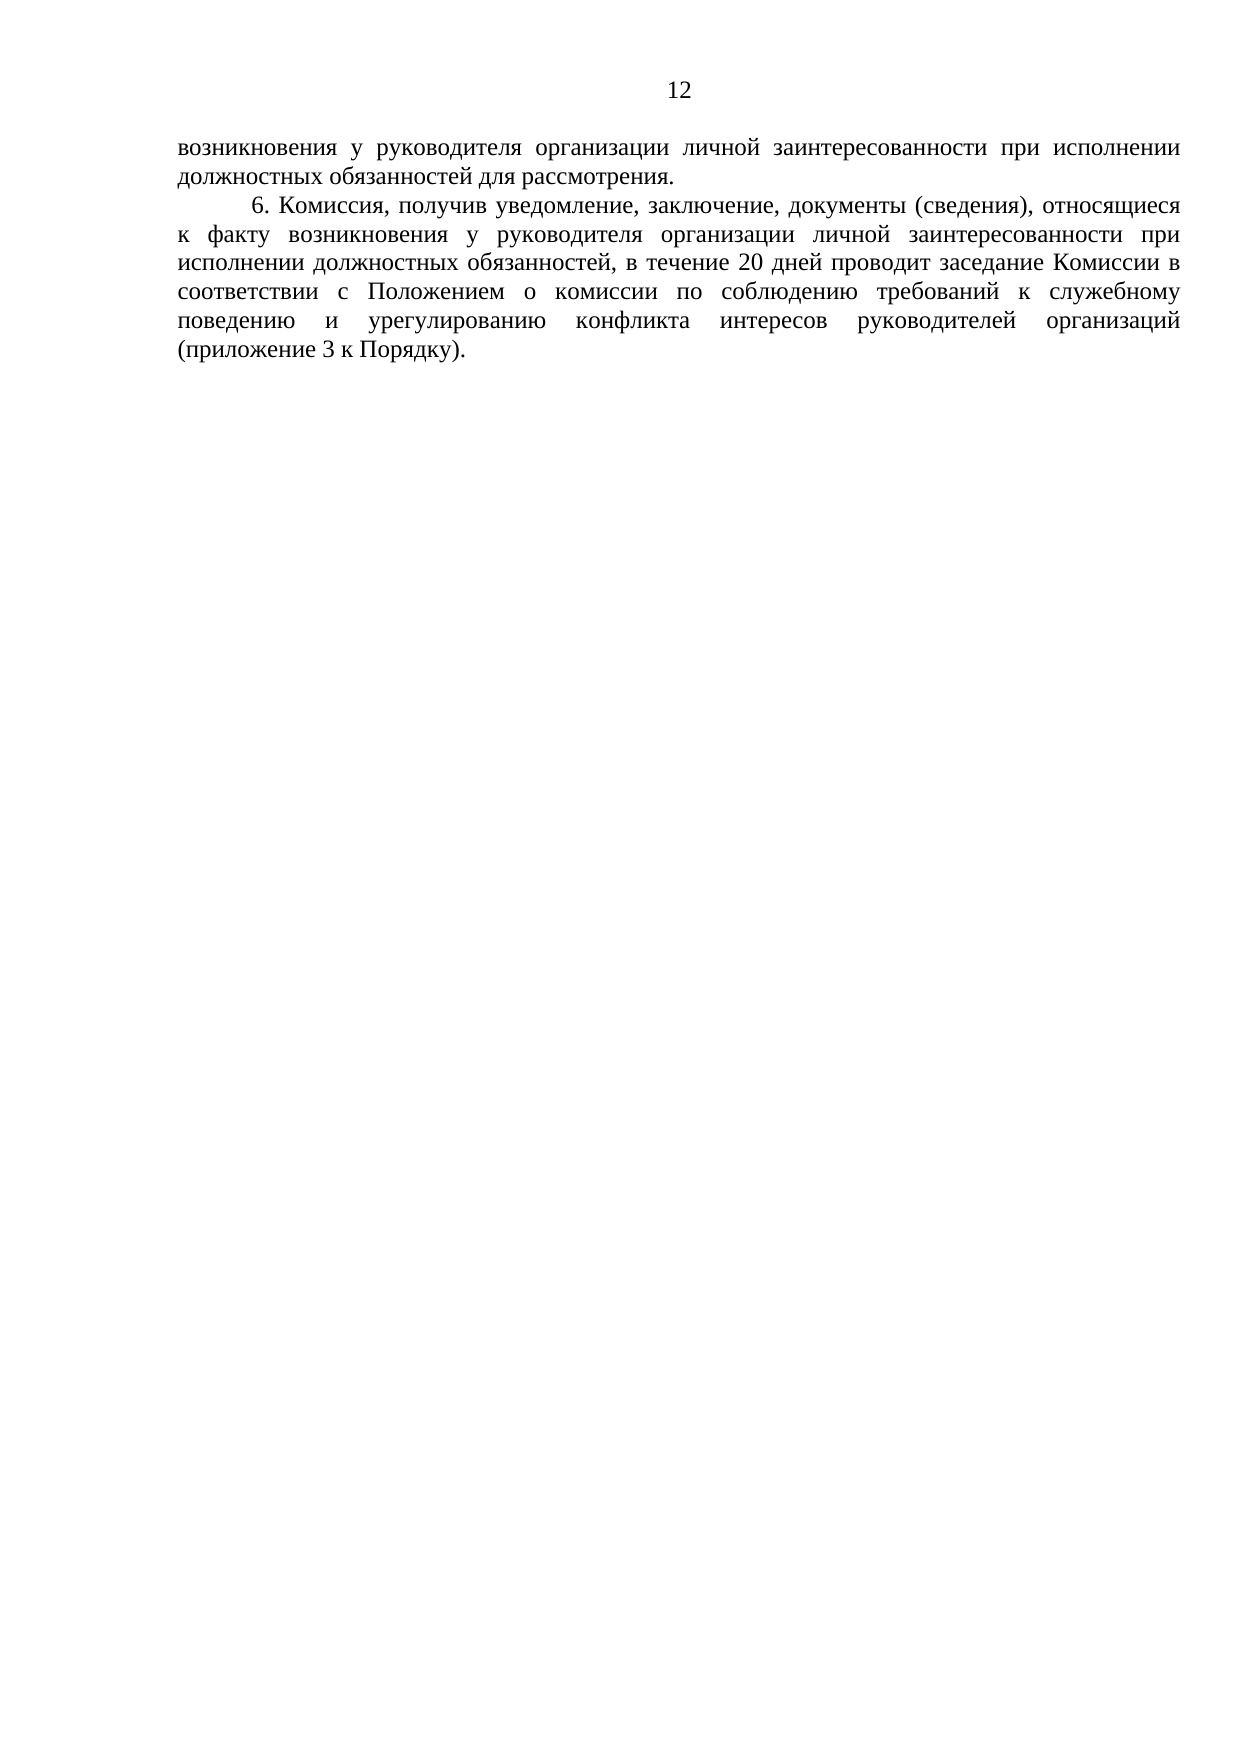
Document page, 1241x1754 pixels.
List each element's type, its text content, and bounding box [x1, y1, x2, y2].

text 6. Комиссия, получив уведомление, заключение, документы (сведения), относящиеся к факту возникновения у руководителя организации личной заинтересованности при исполнении должностных обязанностей, в течение 20 дней проводит заседание Комиссии в соответствии с Положением о комиссии по соблюдению требований к служебному поведению и урегулированию конфликта интересов руководителей организаций (приложение 3 к Порядку). [177, 190, 1181, 362]
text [177, 132, 1181, 190]
